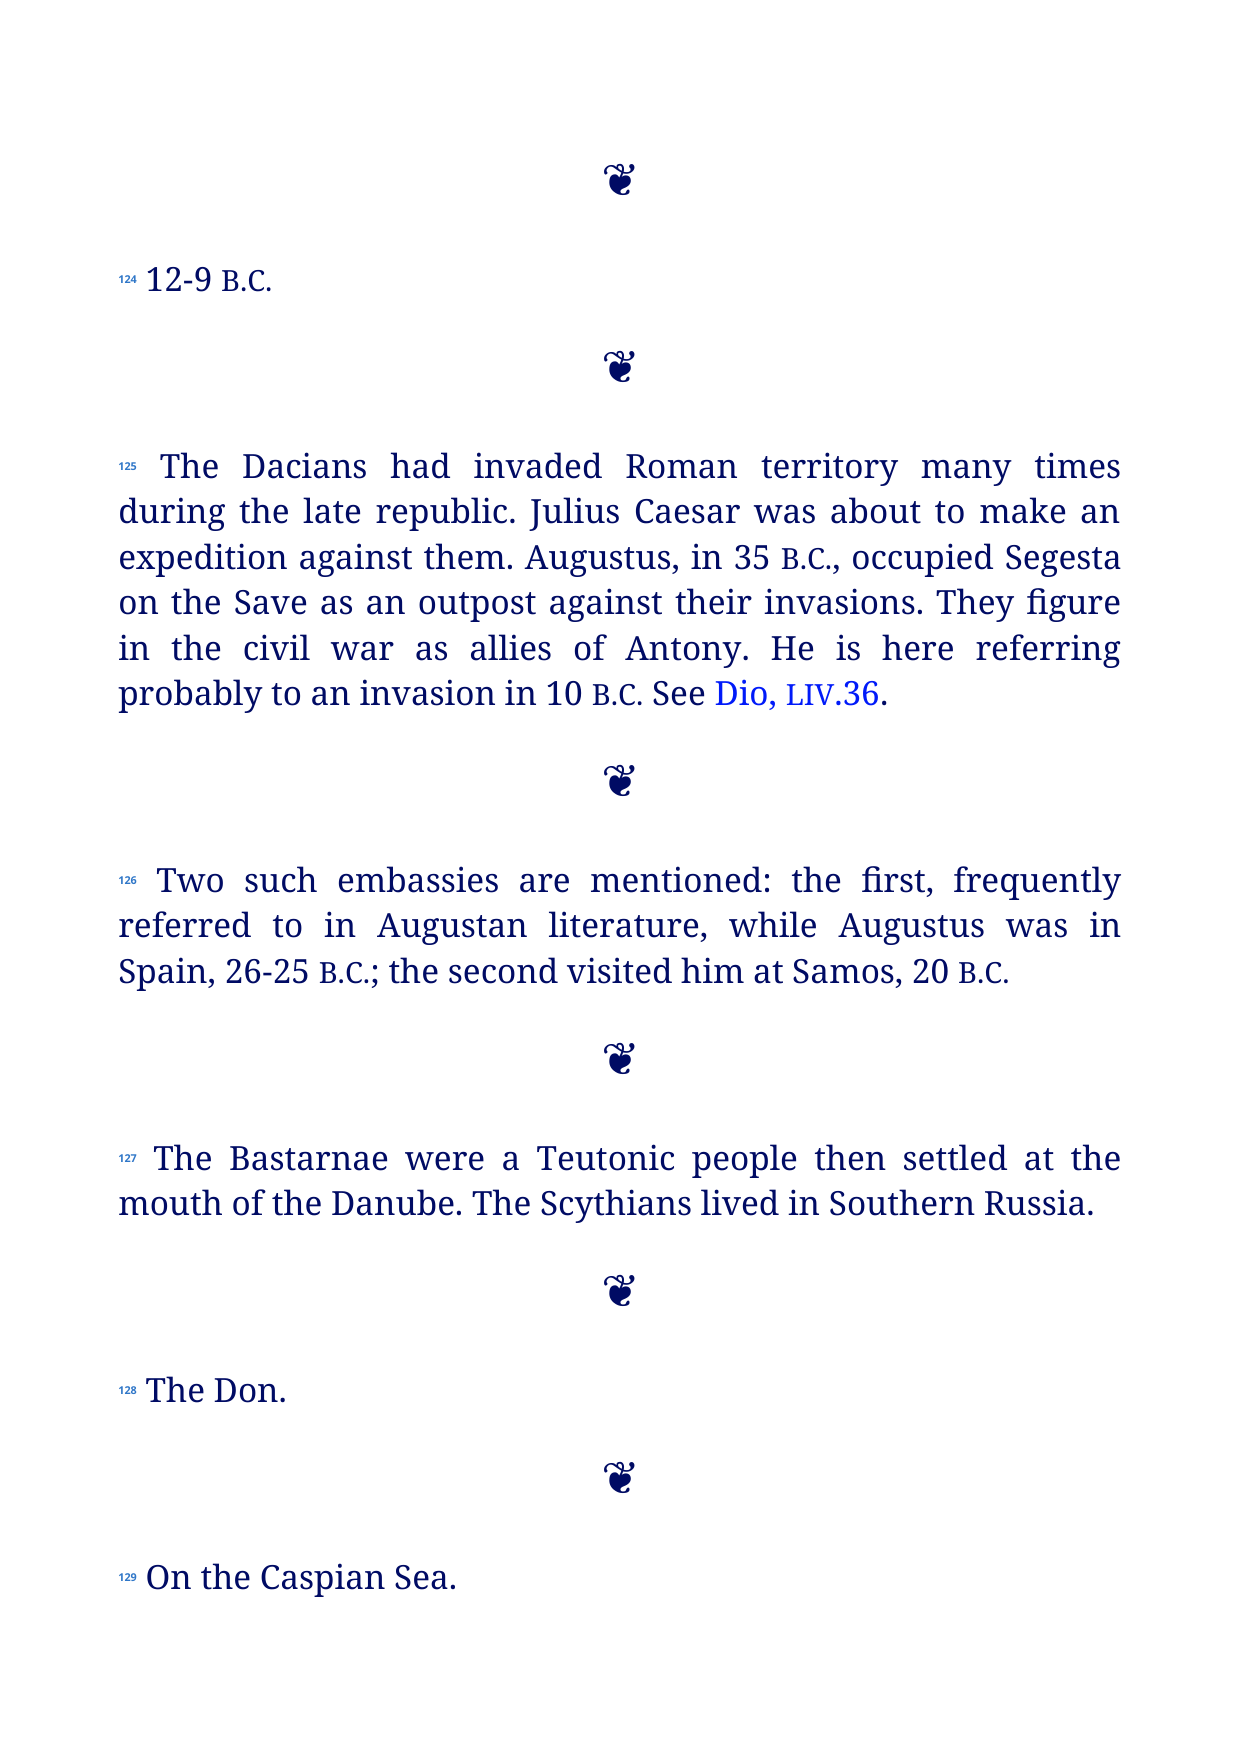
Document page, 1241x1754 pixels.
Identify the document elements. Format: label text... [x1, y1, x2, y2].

text 126 Two such embassies are mentioned: the first, frequently referred to in Augustan literature, while Augustus was in Spain, 26‑25 B.C.; the second visited him at Samos, 20 B.C. [118, 857, 1122, 993]
text 129 On the Caspian Sea. [118, 1554, 1122, 1599]
text 125 The Dacians had invaded Roman territory many times during the late republic. Julius Caesar was about to make an expedition against them. Augustus, in 35 B.C., occupied Segesta on the Save as an outpost against their invasions. They figure in the civil war as allies of Antony. He is here referring probably to an invasion in 10 B.C. See Dio, LIV.36. [118, 443, 1122, 715]
text 127 The Bastarnae were a Teutonic people then settled at the mouth of the Danube. The Scythians lived in Southern Russia. [118, 1135, 1122, 1226]
text ❦ [118, 1259, 1122, 1321]
text ❦ [118, 749, 1122, 811]
text 128 The Don. [118, 1367, 1122, 1412]
text ❦ [118, 334, 1122, 397]
text ❦ [118, 1026, 1122, 1089]
text ❦ [118, 1446, 1122, 1508]
text 124 12‑9 B.C. [118, 256, 1122, 301]
text ❦ [118, 148, 1122, 210]
